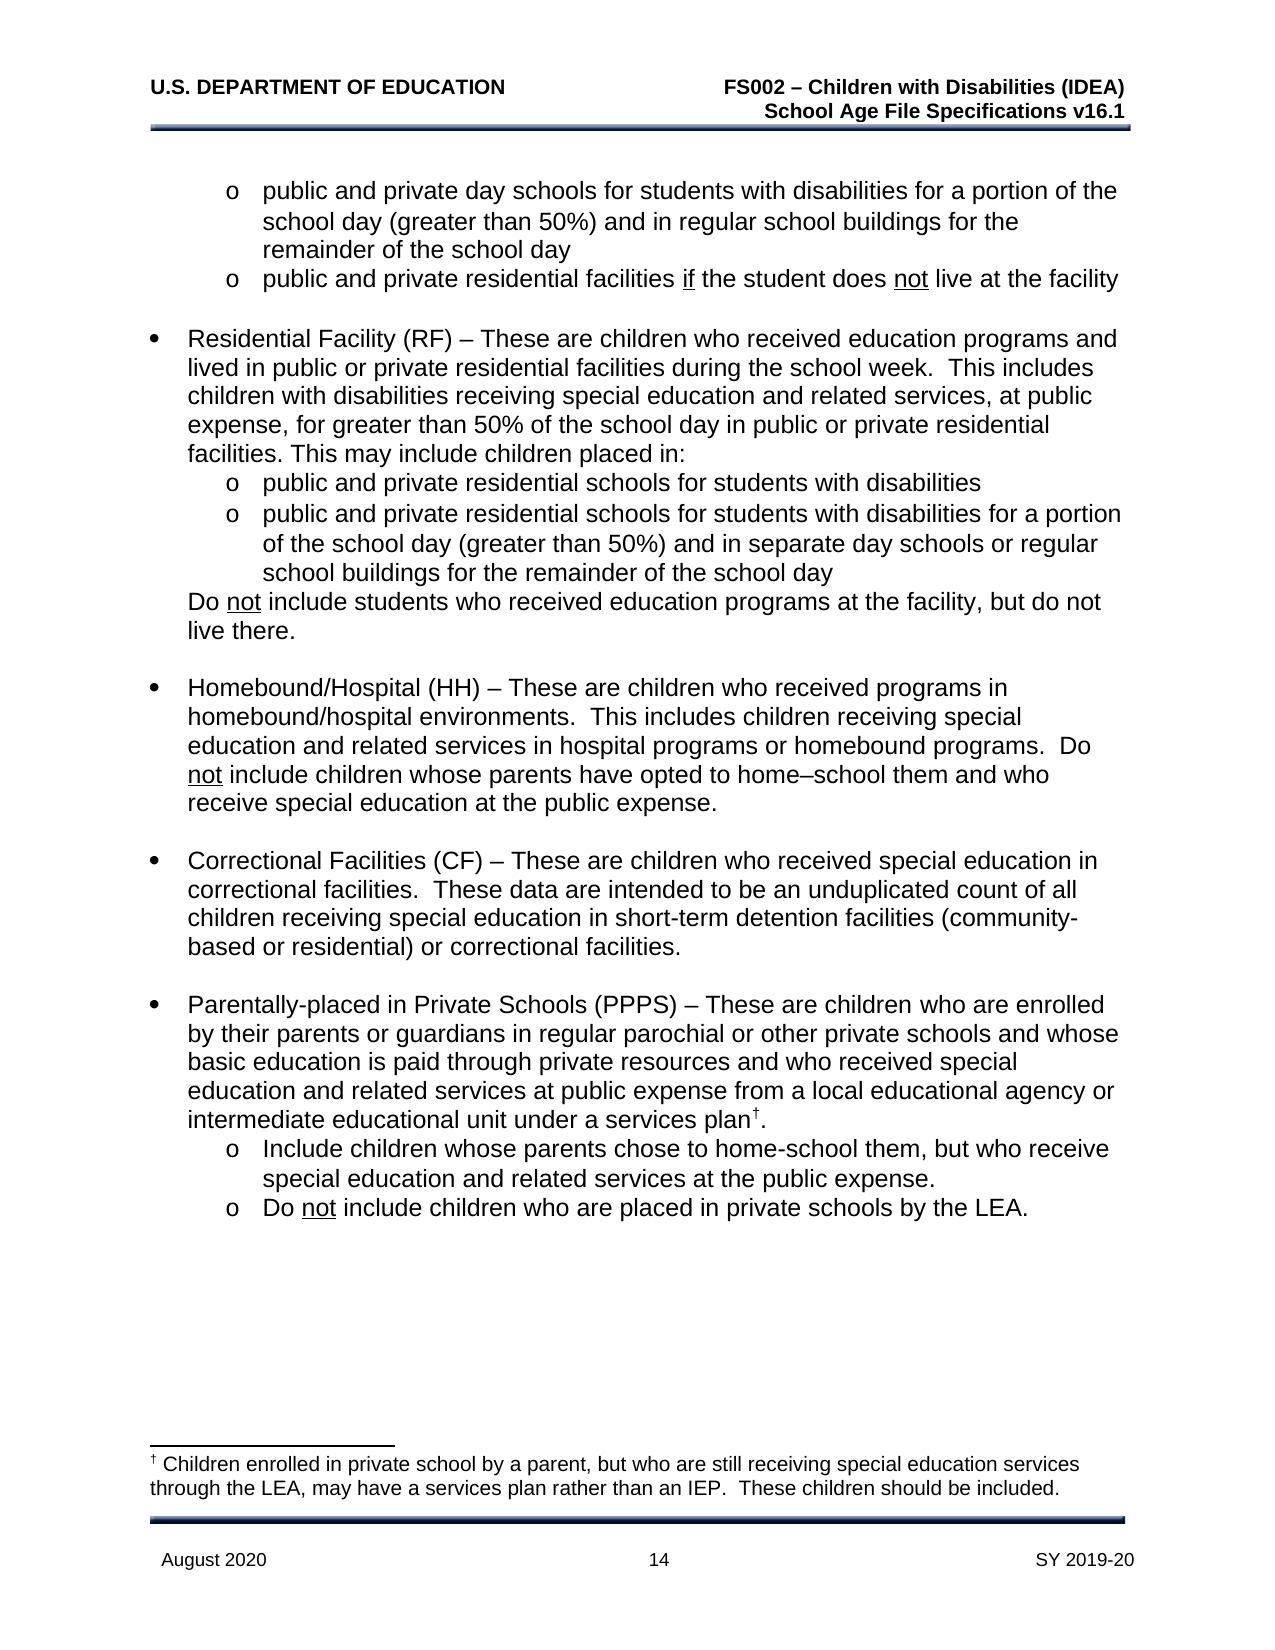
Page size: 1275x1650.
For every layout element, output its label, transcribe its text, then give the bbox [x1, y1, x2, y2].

list Do not include children who are placed in private schools by the LEA. [225, 1193, 1125, 1224]
list public and private residential schools for students with disabilities [225, 468, 1125, 498]
list public and private residential schools for students with disabilities for a portion of the school day (greater than 50%) and in separate day schools or regular school buildings for the remainder of the school day [225, 498, 1125, 587]
list Homebound/Hospital (HH) – These are children who received programs in homebound/hospital environments. This includes children receiving special education and related services in hospital programs or homebound programs. Do not include children whose parents have opted to home–school them and who receive special education at the public expense. [150, 673, 1125, 817]
list Parentally-placed in Private Schools (PPPS) – These are children who are enrolled by their parents or guardians in regular parochial or other private schools and whose basic education is paid through private resources and who received special education and related services at public expense from a local educational agency or intermediate educational unit under a services plan. [150, 990, 1125, 1133]
text Do not include students who received education programs at the facility, but do not live there. [187, 587, 1125, 644]
list Include children whose parents chose to home-school them, but who receive special education and related services at the public expense. [225, 1133, 1125, 1193]
list public and private residential facilities if the student does not live at the facility [225, 264, 1125, 295]
list Residential Facility (RF) – These are children who received education programs and lived in public or private residential facilities during the school week. This includes children with disabilities receiving special education and related services, at public expense, for greater than 50% of the school day in public or private residential facilities. This may include children placed in: [150, 324, 1125, 468]
picture [150, 122, 1138, 131]
list Correctional Facilities (CF) – These are children who received special education in correctional facilities. These data are intended to be an unduplicated count of all children receiving special education in short-term detention facilities (community-based or residential) or correctional facilities. [150, 846, 1125, 961]
picture [150, 1516, 1125, 1524]
list public and private day schools for students with disabilities for a portion of the school day (greater than 50%) and in regular school buildings for the remainder of the school day [225, 176, 1125, 264]
